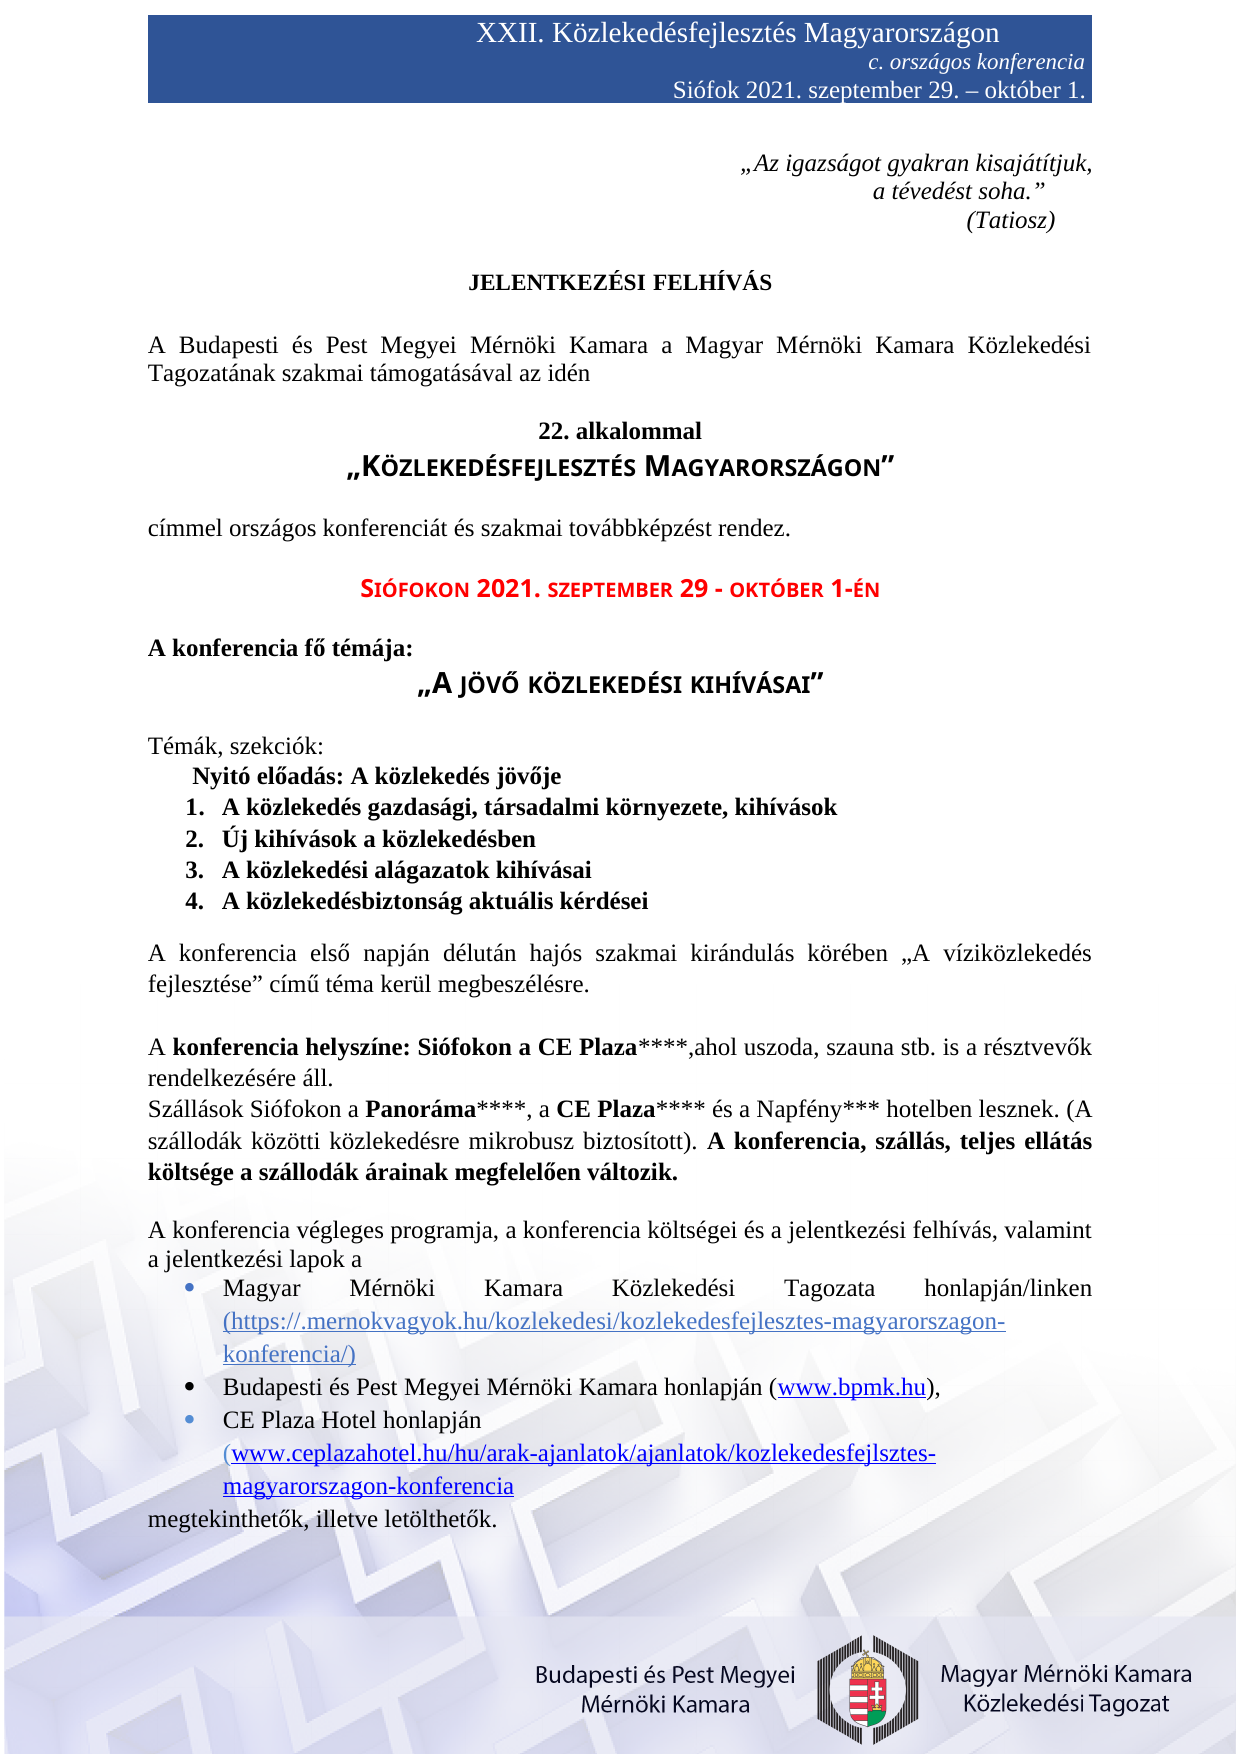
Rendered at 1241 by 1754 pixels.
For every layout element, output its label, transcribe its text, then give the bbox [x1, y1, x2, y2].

list Magyar Mérnöki Kamara Közlekedési Tagozata honlapján/linken (https://.mernokvagyok.hu/kozlekedesi/kozlekedesfejlesztes-magyarorszagon-konferencia/) [185, 1273, 1092, 1368]
text 22. alkalommal [148, 416, 1092, 445]
text A konferencia fő témája: [148, 633, 1092, 662]
list Új kihívások a közlekedésben [185, 822, 1092, 853]
text (Tatiosz) [148, 205, 1092, 234]
text címmel országos konferenciát és szakmai továbbképzést rendez. [148, 513, 1092, 542]
text „Az igazságot gyakran kisajátítjuk, [148, 148, 1092, 176]
text a tévedést soha.” [148, 176, 1092, 205]
list A közlekedésbiztonság aktuális kérdései [185, 884, 1092, 916]
text Szállások Siófokon a Panoráma****, a CE Plaza**** és a Napfény*** hotelben lesznek. (A szállodák közötti közlekedésre mikrobusz biztosított). A konferencia, szállás, teljes ellátás költsége a szállodák árainak megfelelően változik. [148, 1093, 1092, 1187]
list A közlekedés gazdasági, társadalmi környezete, kihívások [185, 791, 1092, 822]
list CE Plaza Hotel honlapján (www.ceplazahotel.hu/hu/arak-ajanlatok/ajanlatok/kozlekedesfejlsztes-magyarorszagon-konferencia [185, 1405, 1092, 1500]
text jelentkezési felhívás [148, 263, 1092, 296]
list A közlekedési alágazatok kihívásai [185, 853, 1092, 884]
text A konferencia első napján délután hajós szakmai kirándulás körében „A víziközlekedés fejlesztése” című téma kerül megbeszélésre. [148, 937, 1092, 999]
text „Közlekedésfejlesztés Magyarországon” [148, 445, 1092, 484]
text A konferencia helyszíne: Siófokon a CE Plaza****,ahol uszoda, szauna stb. is a résztvevők rendelkezésére áll. [148, 1030, 1092, 1093]
text Siófokon 2021. szeptember 29 - október 1-én [148, 571, 1092, 605]
text „A jövő közlekedési kihívásai” [148, 662, 1092, 702]
text Témák, szekciók: [148, 731, 1092, 759]
text megtekinthetők, illetve letölthetők. [148, 1504, 1092, 1533]
list Budapesti és Pest Megyei Mérnöki Kamara honlapján (www.bpmk.hu), [185, 1372, 1092, 1401]
picture [4, 984, 1236, 1754]
list Nyitó előadás: A közlekedés jövője [192, 759, 1092, 791]
text A konferencia végleges programja, a konferencia költségei és a jelentkezési felhívás, valamint a jelentkezési lapok a [148, 1215, 1092, 1273]
text A Budapesti és Pest Megyei Mérnöki Kamara a Magyar Mérnöki Kamara Közlekedési Tagozatának szakmai támogatásával az idén [148, 330, 1092, 387]
